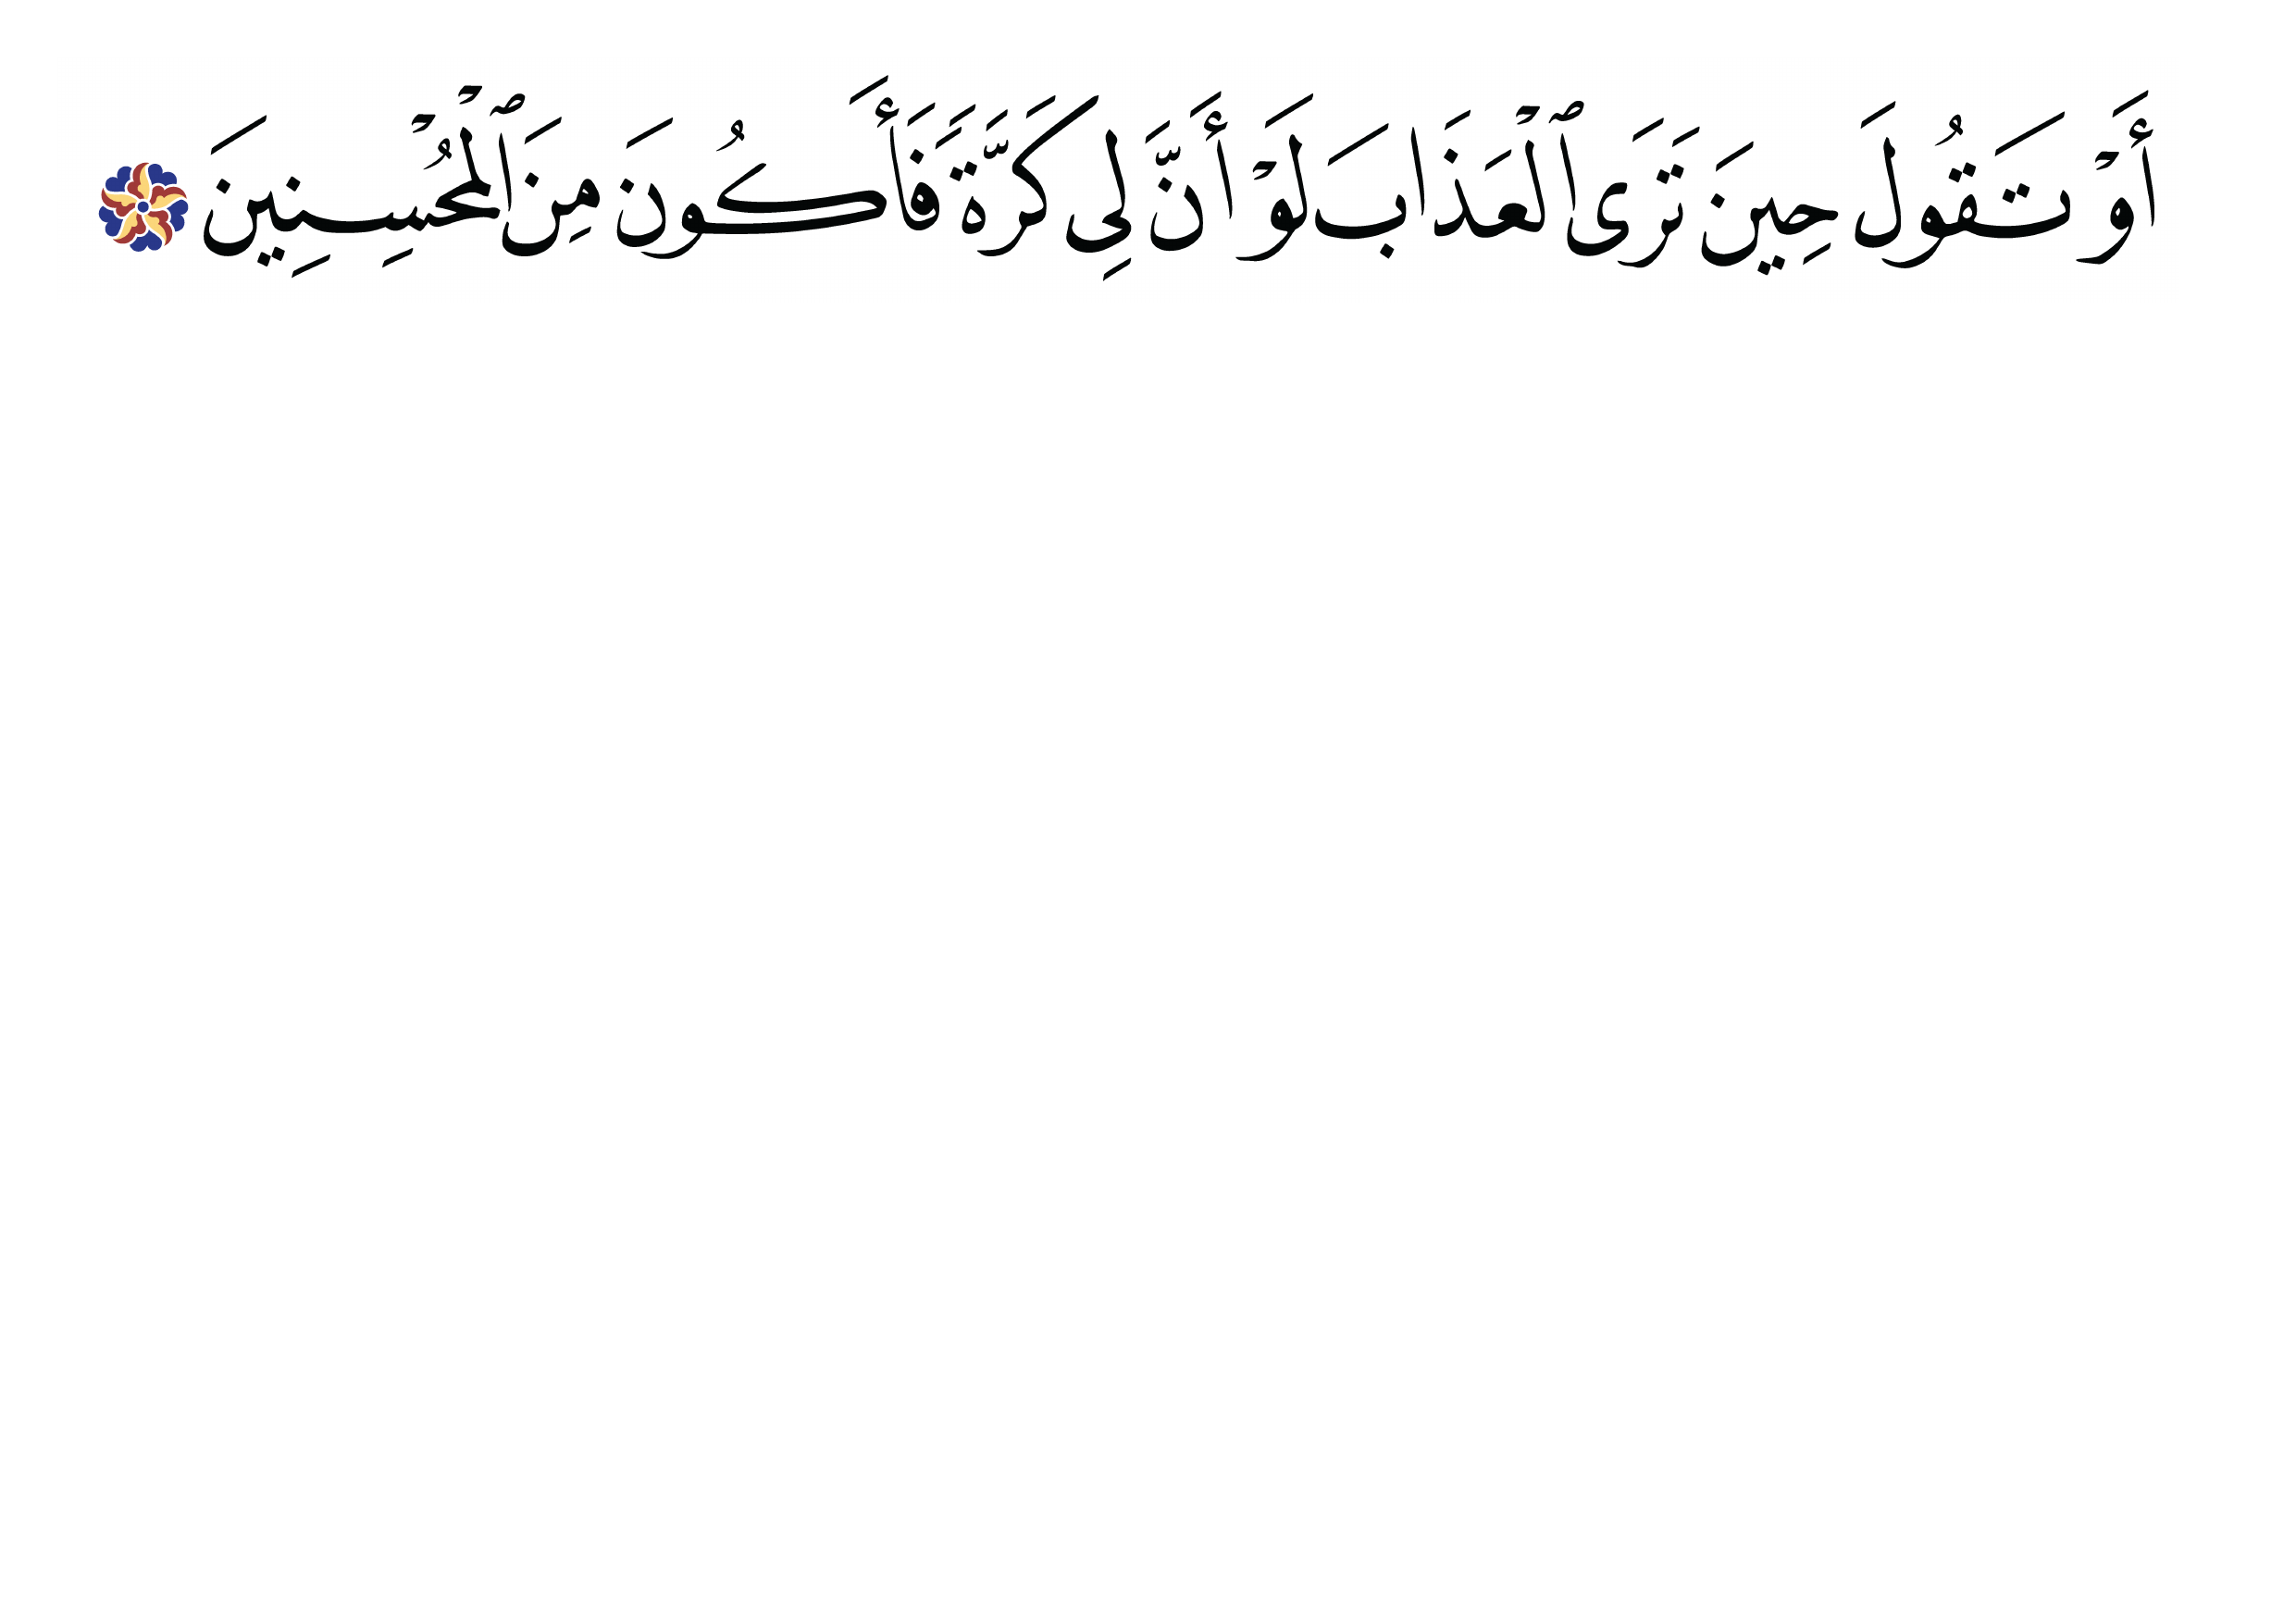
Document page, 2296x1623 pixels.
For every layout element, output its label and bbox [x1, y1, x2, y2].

picture [57, 57, 2179, 303]
